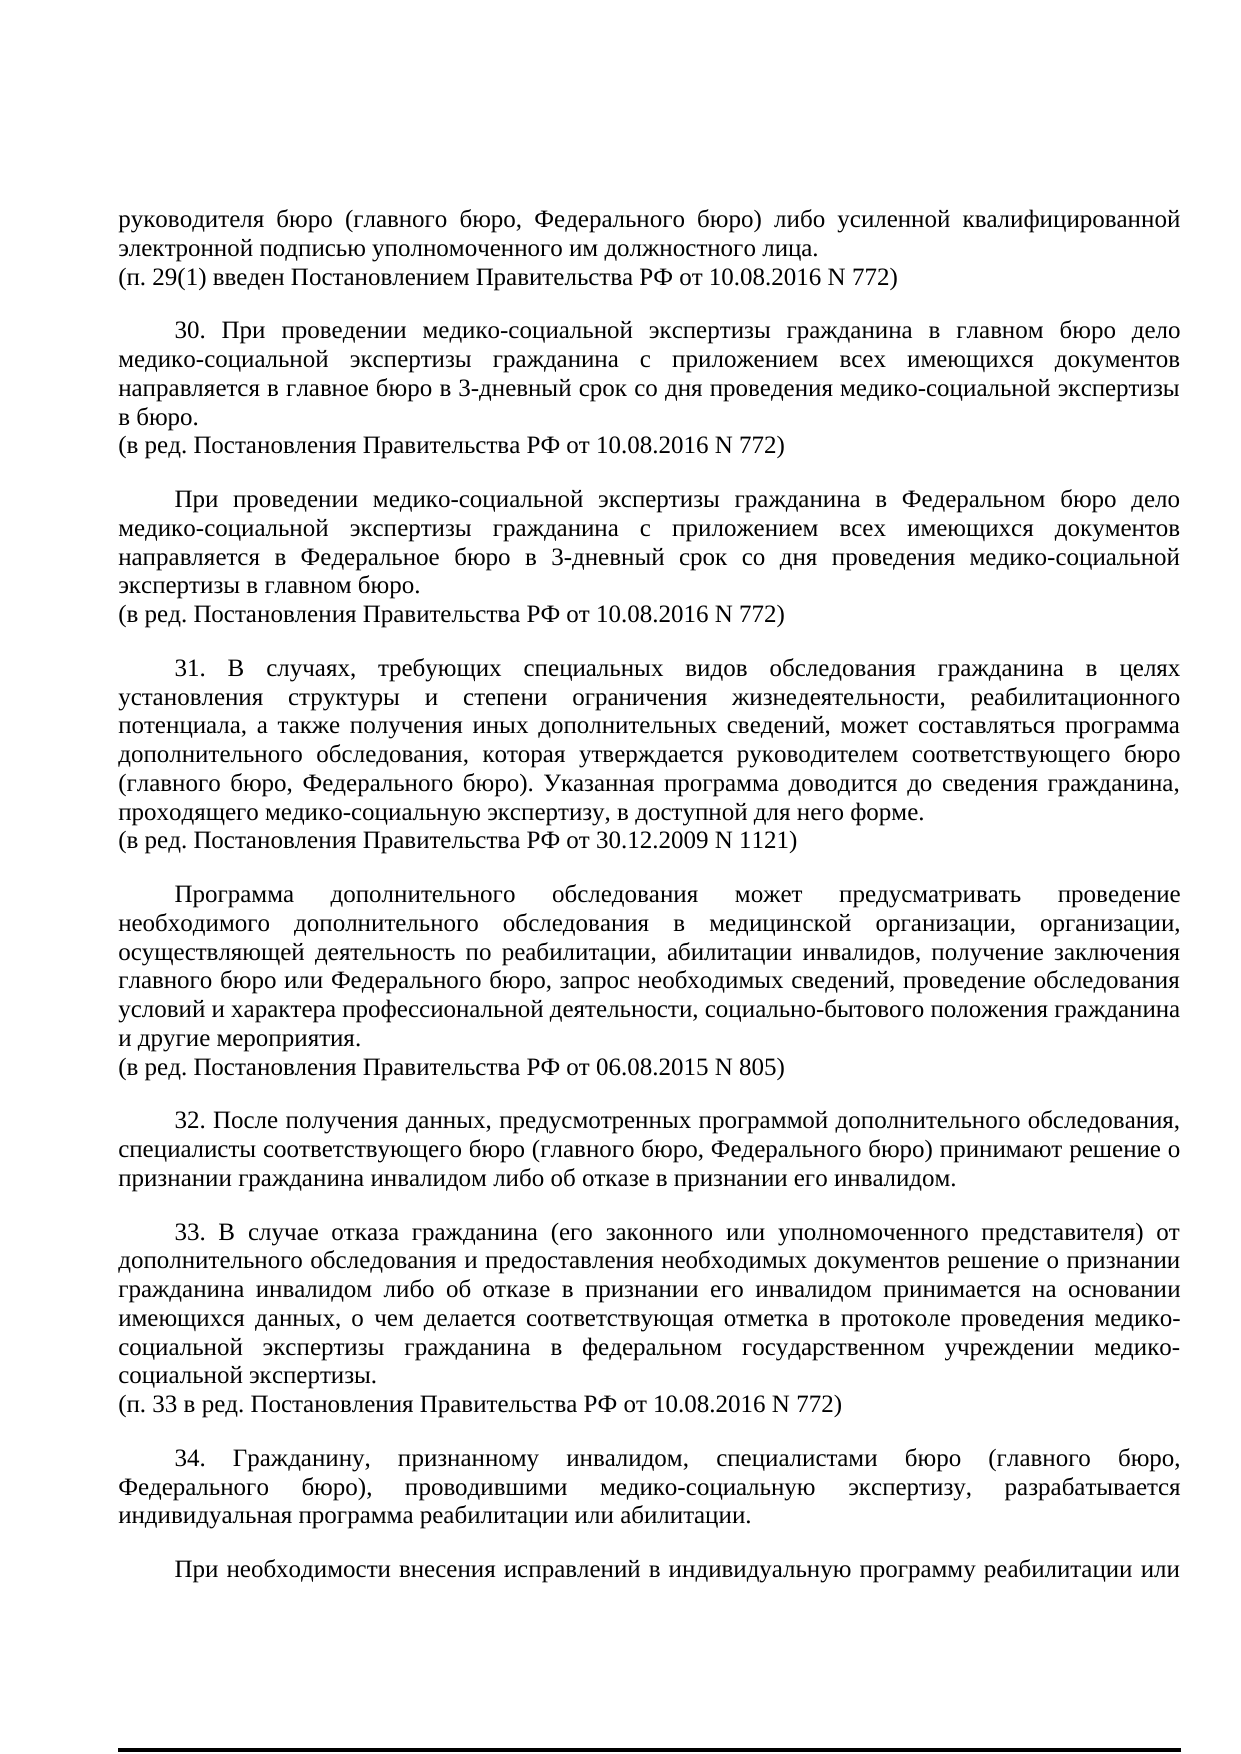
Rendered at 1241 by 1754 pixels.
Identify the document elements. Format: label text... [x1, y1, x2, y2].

text 31. В случаях, требующих специальных видов обследования гражданина в целях установления структуры и степени ограничения жизнедеятельности, реабилитационного потенциала, а также получения иных дополнительных сведений, может составляться программа дополнительного обследования, которая утверждается руководителем соответствующего бюро (главного бюро, Федерального бюро). Указанная программа доводится до сведения гражданина, проходящего медико-социальную экспертизу, в доступной для него форме. [118, 653, 1181, 825]
text (в ред. Постановления Правительства РФ от 06.08.2015 N 805) [118, 1052, 1181, 1080]
text (в ред. Постановления Правительства РФ от 30.12.2009 N 1121) [118, 825, 1181, 854]
text (в ред. Постановления Правительства РФ от 10.08.2016 N 772) [118, 430, 1181, 459]
text 34. Гражданину, признанному инвалидом, специалистами бюро (главного бюро, Федерального бюро), проводившими медико-социальную экспертизу, разрабатывается индивидуальная программа реабилитации или абилитации. [118, 1443, 1181, 1529]
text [118, 1554, 1181, 1583]
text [118, 204, 1181, 262]
text (в ред. Постановления Правительства РФ от 10.08.2016 N 772) [118, 599, 1181, 628]
text (п. 33 в ред. Постановления Правительства РФ от 10.08.2016 N 772) [118, 1389, 1181, 1418]
text Программа дополнительного обследования может предусматривать проведение необходимого дополнительного обследования в медицинской организации, организации, осуществляющей деятельность по реабилитации, абилитации инвалидов, получение заключения главного бюро или Федерального бюро, запрос необходимых сведений, проведение обследования условий и характера профессиональной деятельности, социально-бытового положения гражданина и другие мероприятия. [118, 879, 1181, 1052]
text При проведении медико-социальной экспертизы гражданина в Федеральном бюро дело медико-социальной экспертизы гражданина с приложением всех имеющихся документов направляется в Федеральное бюро в 3-дневный срок со дня проведения медико-социальной экспертизы в главном бюро. [118, 484, 1181, 599]
text 30. При проведении медико-социальной экспертизы гражданина в главном бюро дело медико-социальной экспертизы гражданина с приложением всех имеющихся документов направляется в главное бюро в 3-дневный срок со дня проведения медико-социальной экспертизы в бюро. [118, 315, 1181, 430]
text (п. 29(1) введен Постановлением Правительства РФ от 10.08.2016 N 772) [118, 262, 1181, 290]
text 32. После получения данных, предусмотренных программой дополнительного обследования, специалисты соответствующего бюро (главного бюро, Федерального бюро) принимают решение о признании гражданина инвалидом либо об отказе в признании его инвалидом. [118, 1105, 1181, 1192]
text 33. В случае отказа гражданина (его законного или уполномоченного представителя) от дополнительного обследования и предоставления необходимых документов решение о признании гражданина инвалидом либо об отказе в признании его инвалидом принимается на основании имеющихся данных, о чем делается соответствующая отметка в протоколе проведения медико-социальной экспертизы гражданина в федеральном государственном учреждении медико-социальной экспертизы. [118, 1217, 1181, 1389]
